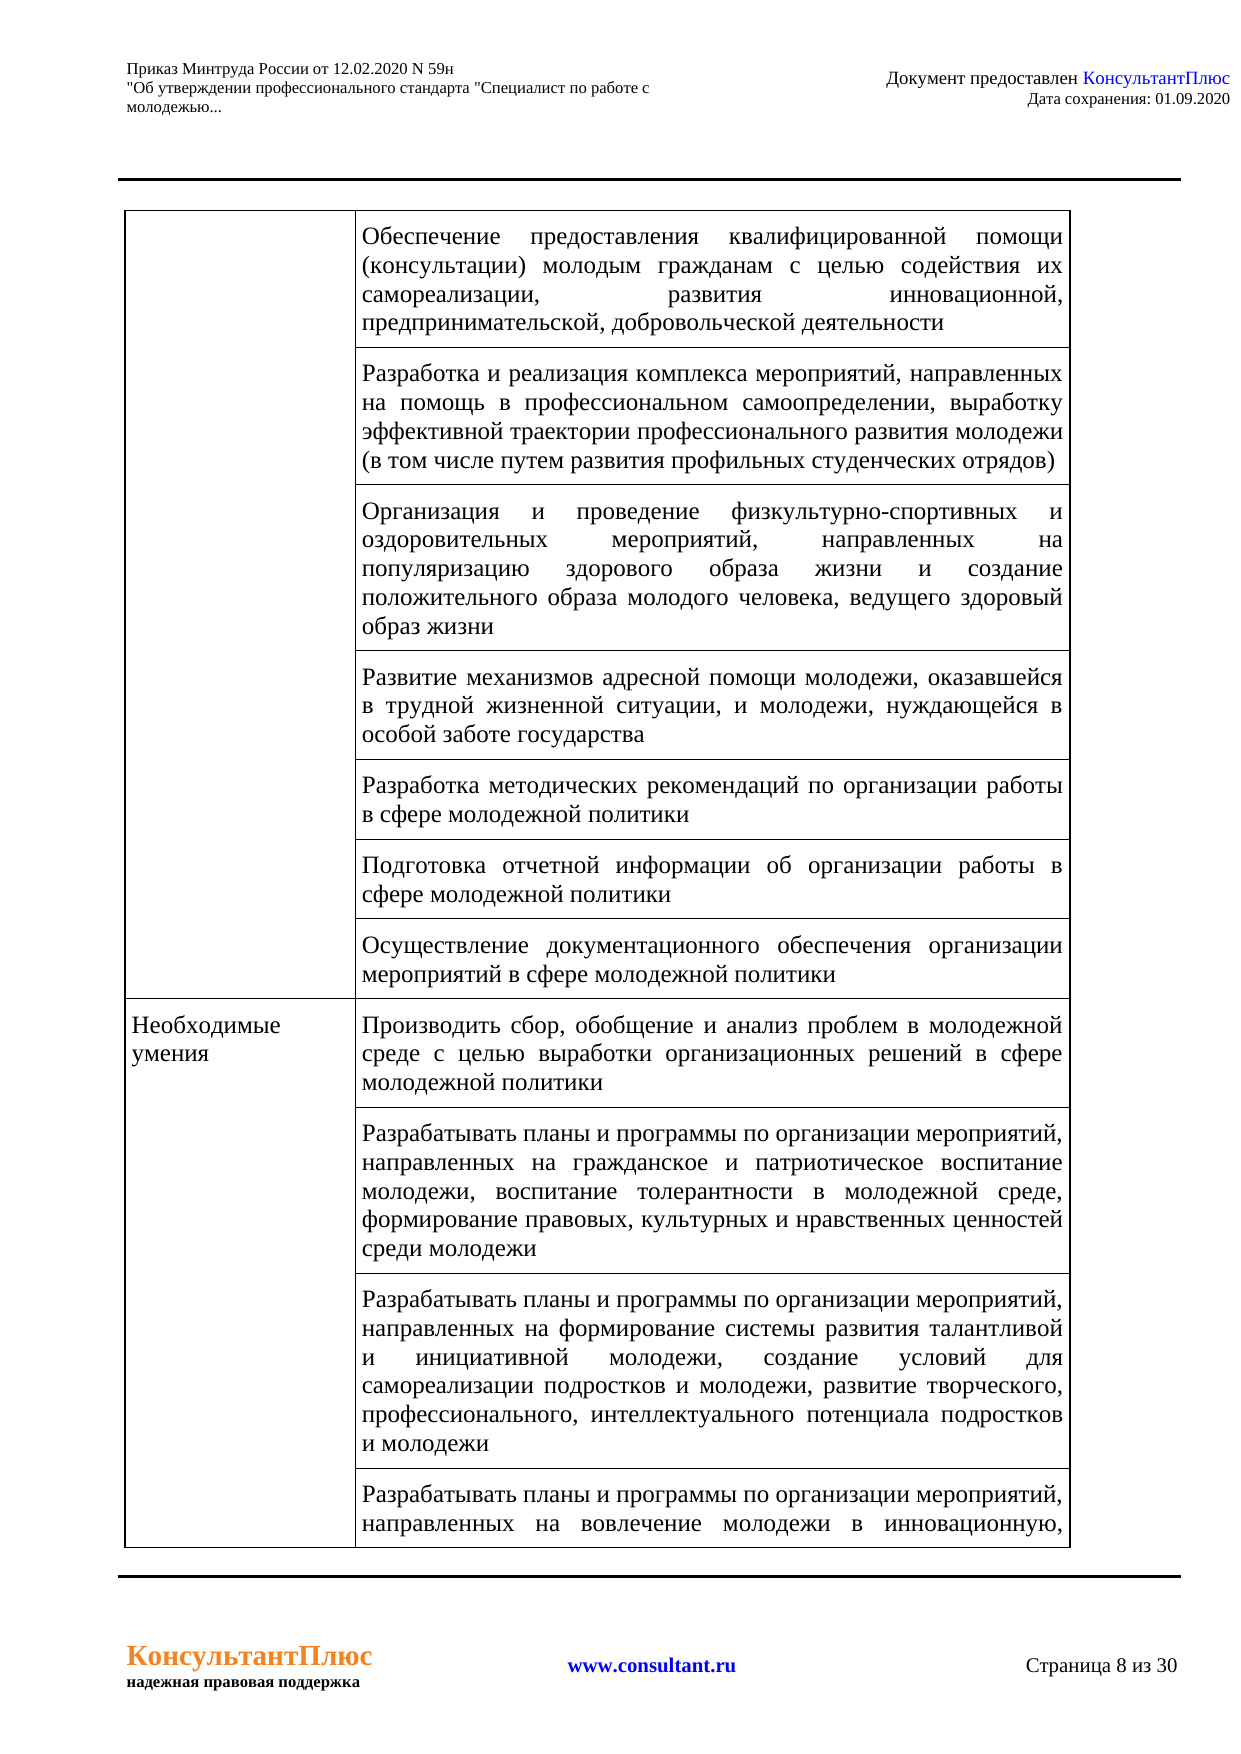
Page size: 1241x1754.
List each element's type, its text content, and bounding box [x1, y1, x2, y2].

table_cell Производить сбор, обобщение и анализ проблем в молодежной среде с целью выработки организационных решений в сфере молодежной политики [356, 999, 1069, 1107]
table_cell Разработка и реализация комплекса мероприятий, направленных на помощь в профессиональном самоопределении, выработку эффективной траектории профессионального развития молодежи (в том числе путем развития профильных студенческих отрядов) [356, 348, 1069, 484]
table_cell Подготовка отчетной информации об организации работы в сфере молодежной политики [356, 840, 1069, 918]
table_cell Разрабатывать планы и программы по организации мероприятий, направленных на гражданское и патриотическое воспитание молодежи, воспитание толерантности в молодежной среде, формирование правовых, культурных и нравственных ценностей среди молодежи [356, 1108, 1069, 1273]
table_cell Разрабатывать планы и программы по организации мероприятий, направленных на формирование системы развития талантливой и инициативной молодежи, создание условий для самореализации подростков и молодежи, развитие творческого, профессионального, интеллектуального потенциала подростков и молодежи [356, 1274, 1069, 1467]
table_cell Организация и проведение физкультурно-спортивных и оздоровительных мероприятий, направленных на популяризацию здорового образа жизни и создание положительного образа молодого человека, ведущего здоровый образ жизни [356, 485, 1069, 650]
table_cell Развитие механизмов адресной помощи молодежи, оказавшейся в трудной жизненной ситуации, и молодежи, нуждающейся в особой заботе государства [356, 651, 1069, 759]
table_cell Необходимые умения [126, 999, 355, 1547]
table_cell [356, 1469, 1069, 1547]
table_cell Разработка методических рекомендаций по организации работы в сфере молодежной политики [356, 760, 1069, 838]
table_cell Обеспечение предоставления квалифицированной помощи (консультации) молодым гражданам с целью содействия их самореализации, развития инновационной, предпринимательской, добровольческой деятельности [356, 211, 1069, 347]
table_cell Осуществление документационного обеспечения организации мероприятий в сфере молодежной политики [356, 919, 1069, 998]
